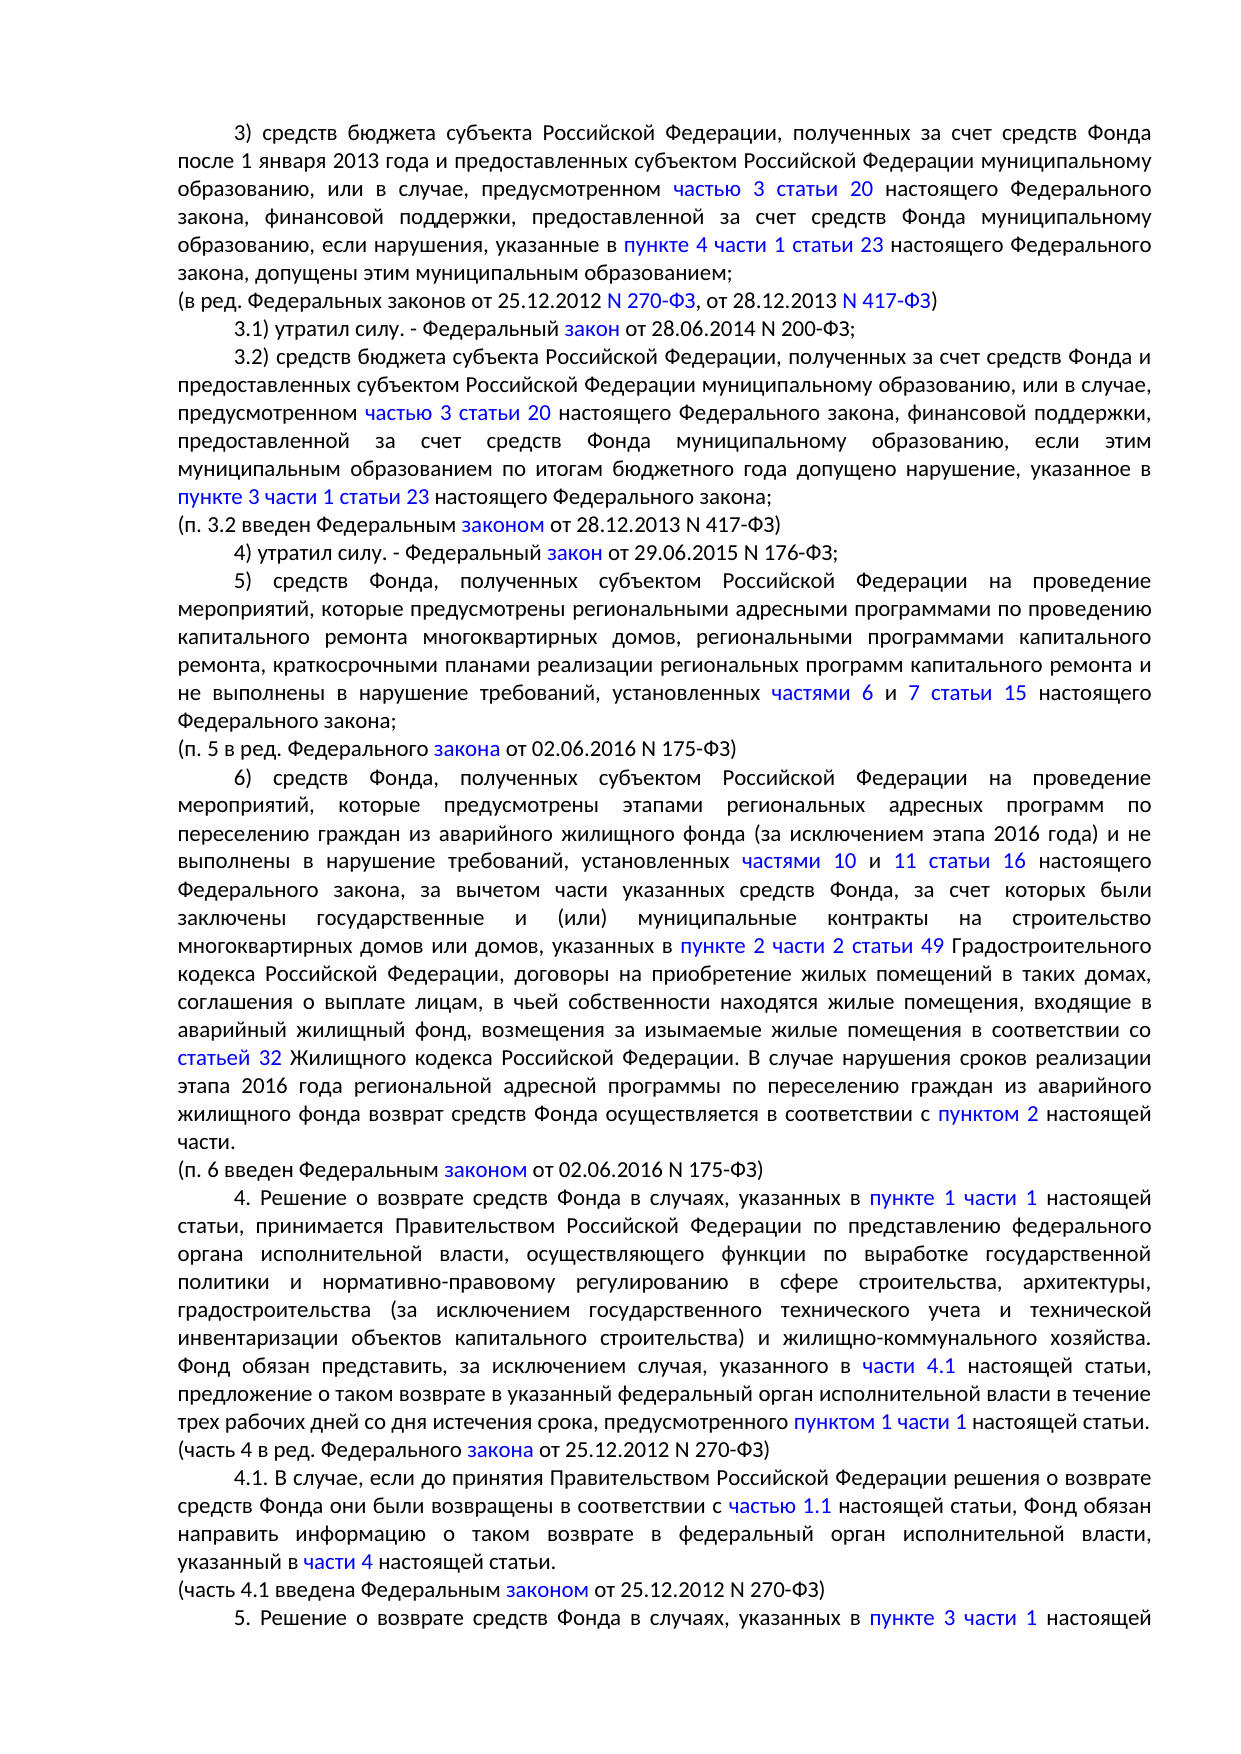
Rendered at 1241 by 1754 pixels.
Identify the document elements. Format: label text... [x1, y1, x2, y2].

text 4) утратил силу. - Федеральный закон от 29.06.2015 N 176-ФЗ; [177, 538, 1152, 566]
text (часть 4.1 введена Федеральным законом от 25.12.2012 N 270-ФЗ) [177, 1575, 1152, 1603]
text 3) средств бюджета субъекта Российской Федерации, полученных за счет средств Фонда после 1 января 2013 года и предоставленных субъектом Российской Федерации муниципальному образованию, или в случае, предусмотренном частью 3 статьи 20 настоящего Федерального закона, финансовой поддержки, предоставленной за счет средств Фонда муниципальному образованию, если нарушения, указанные в пункте 4 части 1 статьи 23 настоящего Федерального закона, допущены этим муниципальным образованием; [177, 118, 1152, 286]
text 4.1. В случае, если до принятия Правительством Российской Федерации решения о возврате средств Фонда они были возвращены в соответствии с частью 1.1 настоящей статьи, Фонд обязан направить информацию о таком возврате в федеральный орган исполнительной власти, указанный в части 4 настоящей статьи. [177, 1463, 1152, 1575]
text (п. 5 в ред. Федерального закона от 02.06.2016 N 175-ФЗ) [177, 734, 1152, 763]
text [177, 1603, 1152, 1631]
text 6) средств Фонда, полученных субъектом Российской Федерации на проведение мероприятий, которые предусмотрены этапами региональных адресных программ по переселению граждан из аварийного жилищного фонда (за исключением этапа 2016 года) и не выполнены в нарушение требований, установленных частями 10 и 11 статьи 16 настоящего Федерального закона, за вычетом части указанных средств Фонда, за счет которых были заключены государственные и (или) муниципальные контракты на строительство многоквартирных домов или домов, указанных в пункте 2 части 2 статьи 49 Градостроительного кодекса Российской Федерации, договоры на приобретение жилых помещений в таких домах, соглашения о выплате лицам, в чьей собственности находятся жилые помещения, входящие в аварийный жилищный фонд, возмещения за изымаемые жилые помещения в соответствии со статьей 32 Жилищного кодекса Российской Федерации. В случае нарушения сроков реализации этапа 2016 года региональной адресной программы по переселению граждан из аварийного жилищного фонда возврат средств Фонда осуществляется в соответствии с пунктом 2 настоящей части. [177, 763, 1152, 1155]
text (в ред. Федеральных законов от 25.12.2012 N 270-ФЗ, от 28.12.2013 N 417-ФЗ) [177, 286, 1152, 314]
text (п. 6 введен Федеральным законом от 02.06.2016 N 175-ФЗ) [177, 1155, 1152, 1183]
text (п. 3.2 введен Федеральным законом от 28.12.2013 N 417-ФЗ) [177, 510, 1152, 538]
text 5) средств Фонда, полученных субъектом Российской Федерации на проведение мероприятий, которые предусмотрены региональными адресными программами по проведению капитального ремонта многоквартирных домов, региональными программами капитального ремонта, краткосрочными планами реализации региональных программ капитального ремонта и не выполнены в нарушение требований, установленных частями 6 и 7 статьи 15 настоящего Федерального закона; [177, 566, 1152, 734]
text 3.2) средств бюджета субъекта Российской Федерации, полученных за счет средств Фонда и предоставленных субъектом Российской Федерации муниципальному образованию, или в случае, предусмотренном частью 3 статьи 20 настоящего Федерального закона, финансовой поддержки, предоставленной за счет средств Фонда муниципальному образованию, если этим муниципальным образованием по итогам бюджетного года допущено нарушение, указанное в пункте 3 части 1 статьи 23 настоящего Федерального закона; [177, 342, 1152, 510]
text 3.1) утратил силу. - Федеральный закон от 28.06.2014 N 200-ФЗ; [177, 314, 1152, 342]
text 4. Решение о возврате средств Фонда в случаях, указанных в пункте 1 части 1 настоящей статьи, принимается Правительством Российской Федерации по представлению федерального органа исполнительной власти, осуществляющего функции по выработке государственной политики и нормативно-правовому регулированию в сфере строительства, архитектуры, градостроительства (за исключением государственного технического учета и технической инвентаризации объектов капитального строительства) и жилищно-коммунального хозяйства. Фонд обязан представить, за исключением случая, указанного в части 4.1 настоящей статьи, предложение о таком возврате в указанный федеральный орган исполнительной власти в течение трех рабочих дней со дня истечения срока, предусмотренного пунктом 1 части 1 настоящей статьи. [177, 1183, 1152, 1435]
text (часть 4 в ред. Федерального закона от 25.12.2012 N 270-ФЗ) [177, 1435, 1152, 1463]
